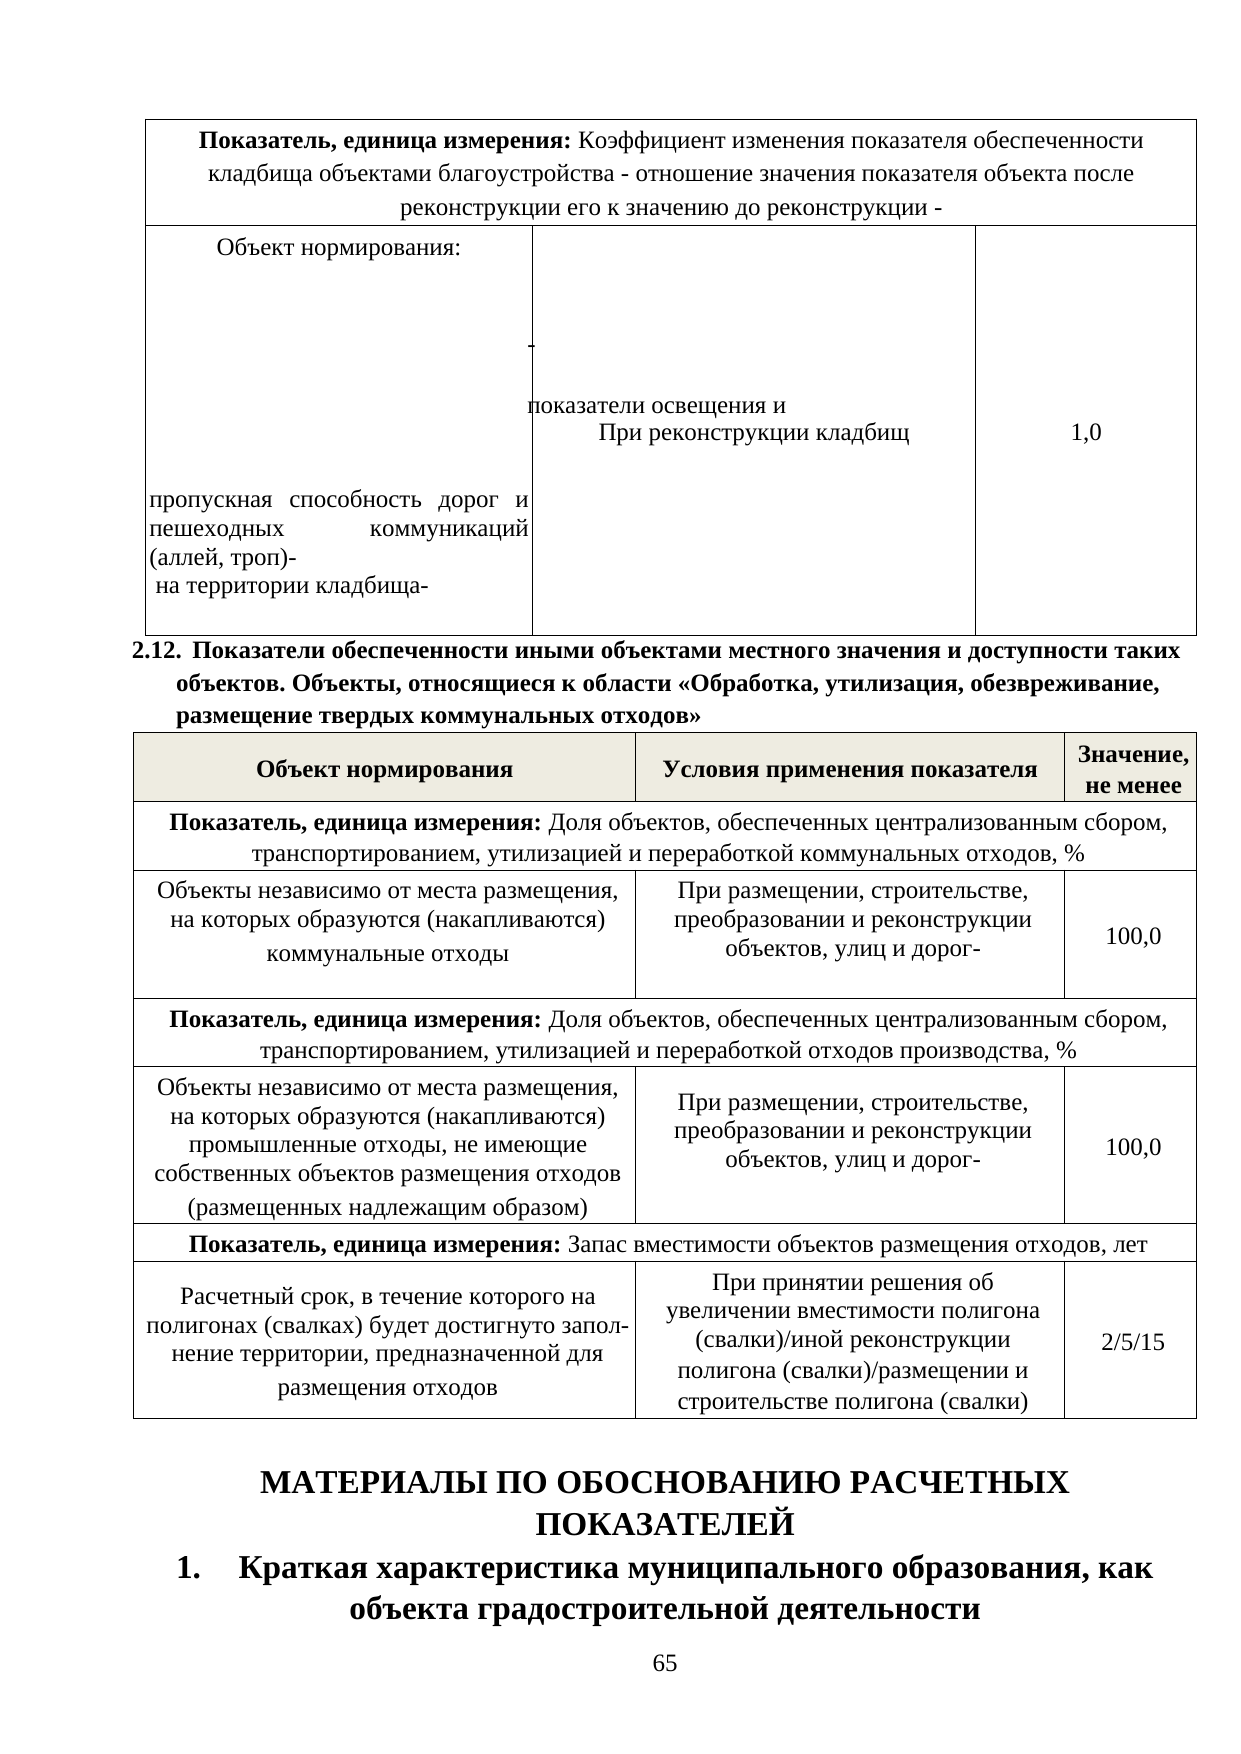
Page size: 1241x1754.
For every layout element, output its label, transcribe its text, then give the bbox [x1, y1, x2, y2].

table_header Значение, не менее [1065, 733, 1196, 801]
table_cell При размещении, строительстве, преобразовании и реконструкции объектов, улиц и дорог- [636, 871, 1064, 997]
table_cell 1,0 [976, 226, 1196, 634]
subtitle МАТЕРИАЛЫ ПО ОБОСНОВАНИЮ РАСЧЕТНЫХ ПОКАЗАТЕЛЕЙ [131, 1462, 1199, 1542]
table_cell Объекты независимо от места размещения, на которых образуются (накапливаются) промышленные отходы, не имеющие собственных объектов размещения отходов (размещенных надлежащим образом) [134, 1067, 635, 1223]
table_cell 100,0 [1065, 1067, 1196, 1223]
table_header Объект нормирования [134, 733, 635, 801]
table_cell 100,0 [1065, 871, 1196, 997]
table_cell Показатель, единица измерения: Доля объектов, обеспеченных централизованным сбором, транспортированием, утилизацией и переработкой отходов производства, % [134, 999, 1196, 1066]
table_header Условия применения показателя [636, 733, 1064, 801]
table_cell Показатель, единица измерения: Запас вместимости объектов размещения отходов, лет [134, 1224, 1196, 1261]
table_cell При реконструкции кладбищ [533, 226, 975, 634]
table_cell 2/5/15 [1065, 1262, 1196, 1417]
list Показатели обеспеченности иными объектами местного значения и доступности таких объектов. Объекты, относящиеся к области «Обработка, утилизация, обезвреживание, размещение твердых коммунальных отходов» [132, 636, 1196, 729]
table_cell Объект нормирования: площадь озеленения кладбища количественные и качественные показатели освещения и осветительного оборудования пропускная способность дорог и пешеходных коммуникаций (аллей, троп)- на территории кладбища- [146, 226, 532, 634]
text 1. Краткая характеристика муниципального образования, как объекта градостроительной деятельности [129, 1547, 1199, 1627]
table_cell Объекты независимо от места размещения, на которых образуются (накапливаются) коммунальные отходы [134, 871, 635, 997]
table_cell Показатель, единица измерения: Доля объектов, обеспеченных централизованным сбором, транспортированием, утилизацией и переработкой коммунальных отходов, % [134, 802, 1196, 869]
table_cell При размещении, строительстве, преобразовании и реконструкции объектов, улиц и дорог- [636, 1067, 1064, 1223]
table_cell При принятии решения об увеличении вместимости полигона (свалки)/иной реконструкции полигона (свалки)/размещении и строительстве полигона (свалки) [636, 1262, 1064, 1417]
table_cell Расчетный срок, в течение которого на полигонах (свалках) будет достигнуто запол- нение территории, предназначенной для размещения отходов [134, 1262, 635, 1417]
table_cell Показатель, единица измерения: Коэффициент изменения показателя обеспеченности кладбища объектами благоустройства - отношение значения показателя объекта после реконструкции его к значению до реконструкции - [146, 120, 1196, 225]
